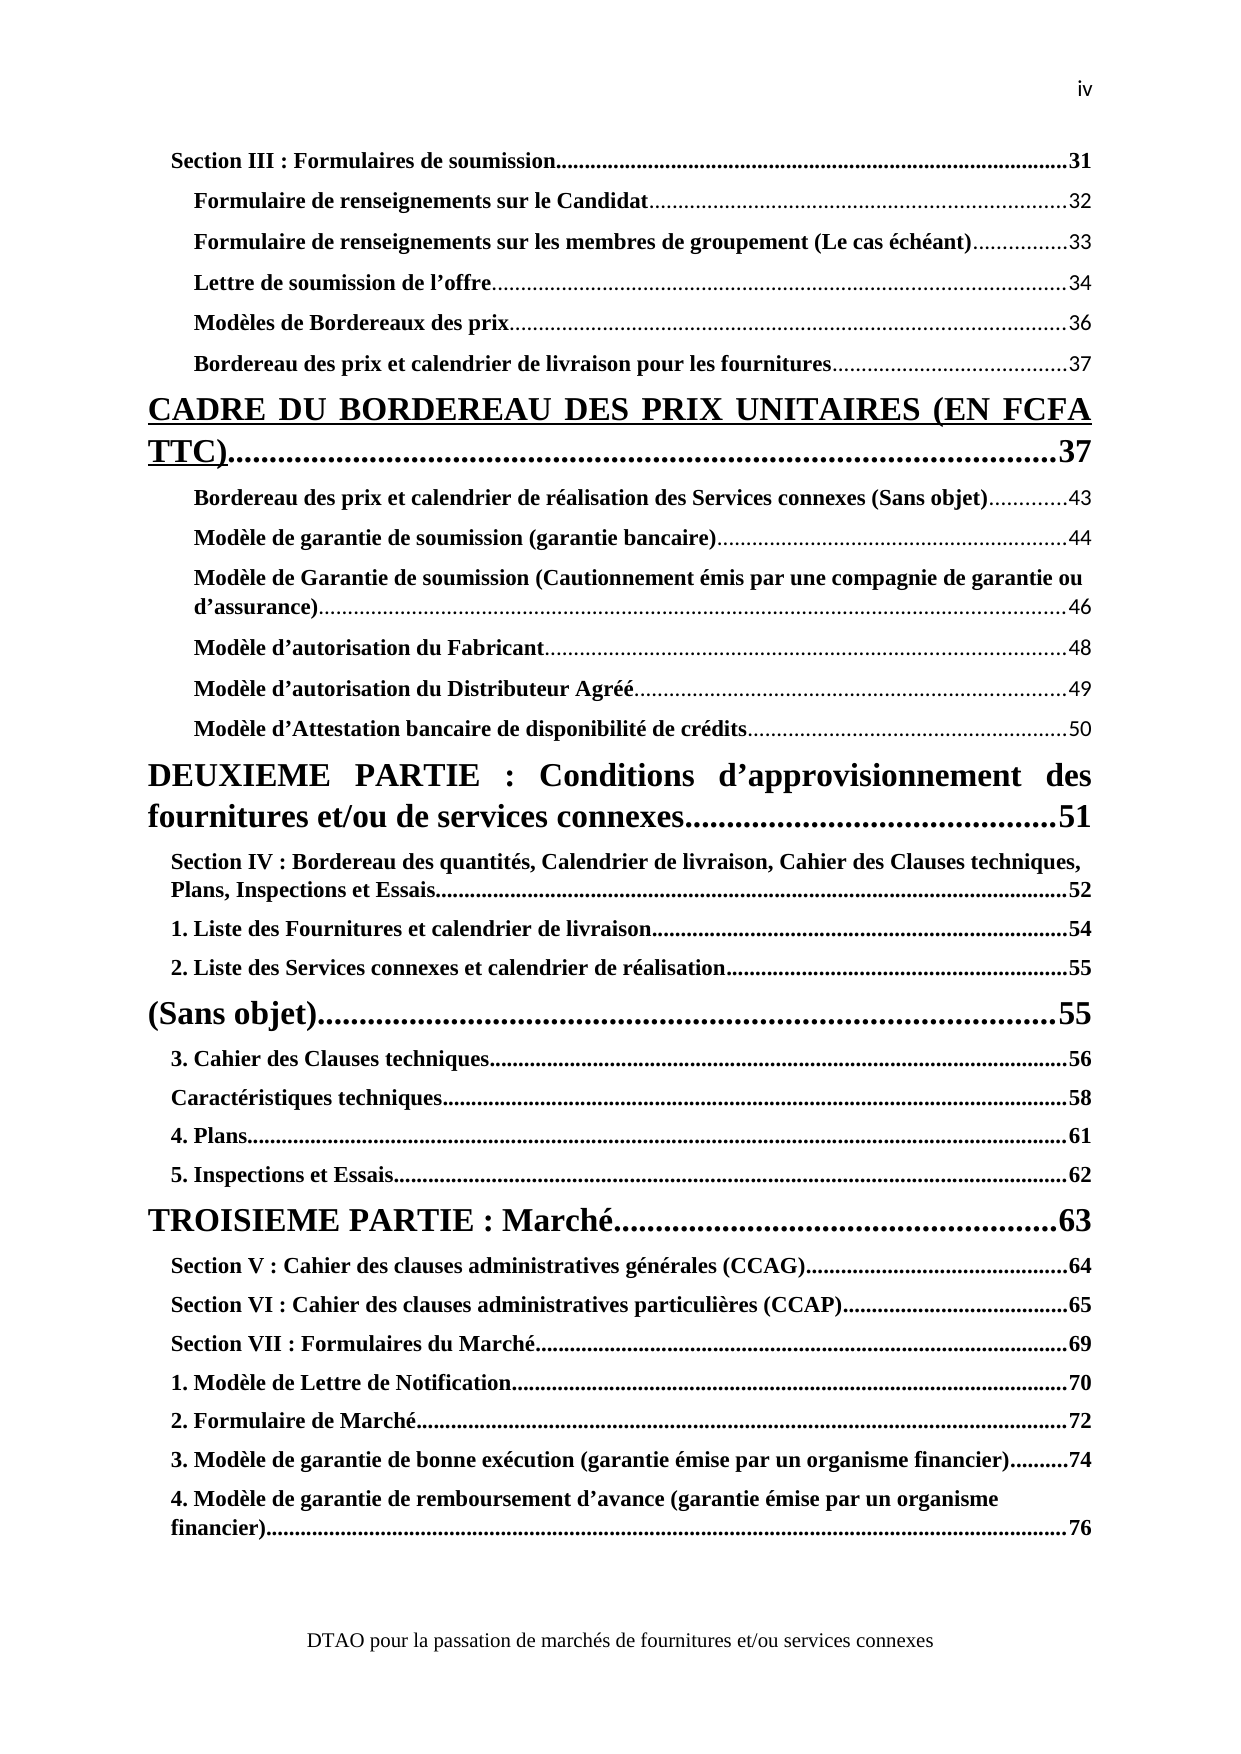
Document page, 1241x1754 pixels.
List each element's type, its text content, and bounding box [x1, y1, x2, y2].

text Section VII : Formulaires du Marché 69 [171, 1330, 1093, 1356]
text Section IV : Bordereau des quantités, Calendrier de livraison, Cahier des Clauses techniques, Plans, Inspections et Essais 52 [171, 848, 1093, 903]
text Section III : Formulaires de soumission 31 [171, 148, 1093, 174]
text Formulaire de renseignements sur le Candidat 32 [193, 186, 1093, 214]
text Caractéristiques techniques 58 [171, 1084, 1093, 1110]
text 4. Plans 61 [171, 1122, 1093, 1149]
text Bordereau des prix et calendrier de livraison pour les fournitures 37 [193, 349, 1093, 377]
text 4. Modèle de garantie de remboursement d’avance (garantie émise par un organisme financier) 76 [171, 1485, 1093, 1540]
text Modèle d’autorisation du Distributeur Agréé 49 [193, 674, 1093, 702]
text 1. Liste des Fournitures et calendrier de livraison 54 [171, 915, 1093, 942]
text 5. Inspections et Essais 62 [171, 1161, 1093, 1188]
text Modèle d’Attestation bancaire de disponibilité de crédits 50 [193, 714, 1093, 742]
text 2. Formulaire de Marché 72 [171, 1407, 1093, 1434]
text Modèle d’autorisation du Fabricant 48 [193, 633, 1093, 661]
text DEUXIEME PARTIE : Conditions d’approvisionnement des fournitures et/ou de services connexes 51 [148, 755, 1093, 834]
text CADRE DU BORDEREAU DES PRIX UNITAIRES (EN FCFA TTC) 37 [148, 389, 1093, 469]
text 3. Cahier des Clauses techniques 56 [171, 1045, 1093, 1071]
text Formulaire de renseignements sur les membres de groupement (Le cas échéant) 33 [193, 227, 1093, 255]
text 2. Liste des Services connexes et calendrier de réalisation 55 [171, 954, 1093, 981]
text 1. Modèle de Lettre de Notification 70 [171, 1368, 1093, 1395]
text Modèle de garantie de soumission (garantie bancaire) 44 [193, 523, 1093, 551]
text TROISIEME PARTIE : Marché 63 [148, 1200, 1093, 1238]
text Modèle de Garantie de soumission (Cautionnement émis par une compagnie de garantie ou d’assurance) 46 [193, 564, 1093, 620]
text 3. Modèle de garantie de bonne exécution (garantie émise par un organisme financier) 74 [171, 1446, 1093, 1473]
text (Sans objet) 55 [148, 993, 1093, 1031]
text Lettre de soumission de l’offre 34 [193, 268, 1093, 296]
text Section V : Cahier des clauses administratives générales (CCAG) 64 [171, 1252, 1093, 1278]
text Bordereau des prix et calendrier de réalisation des Services connexes (Sans objet) 43 [193, 483, 1093, 511]
text Modèles de Bordereaux des prix 36 [193, 308, 1093, 336]
text Section VI : Cahier des clauses administratives particulières (CCAP) 65 [171, 1291, 1093, 1317]
